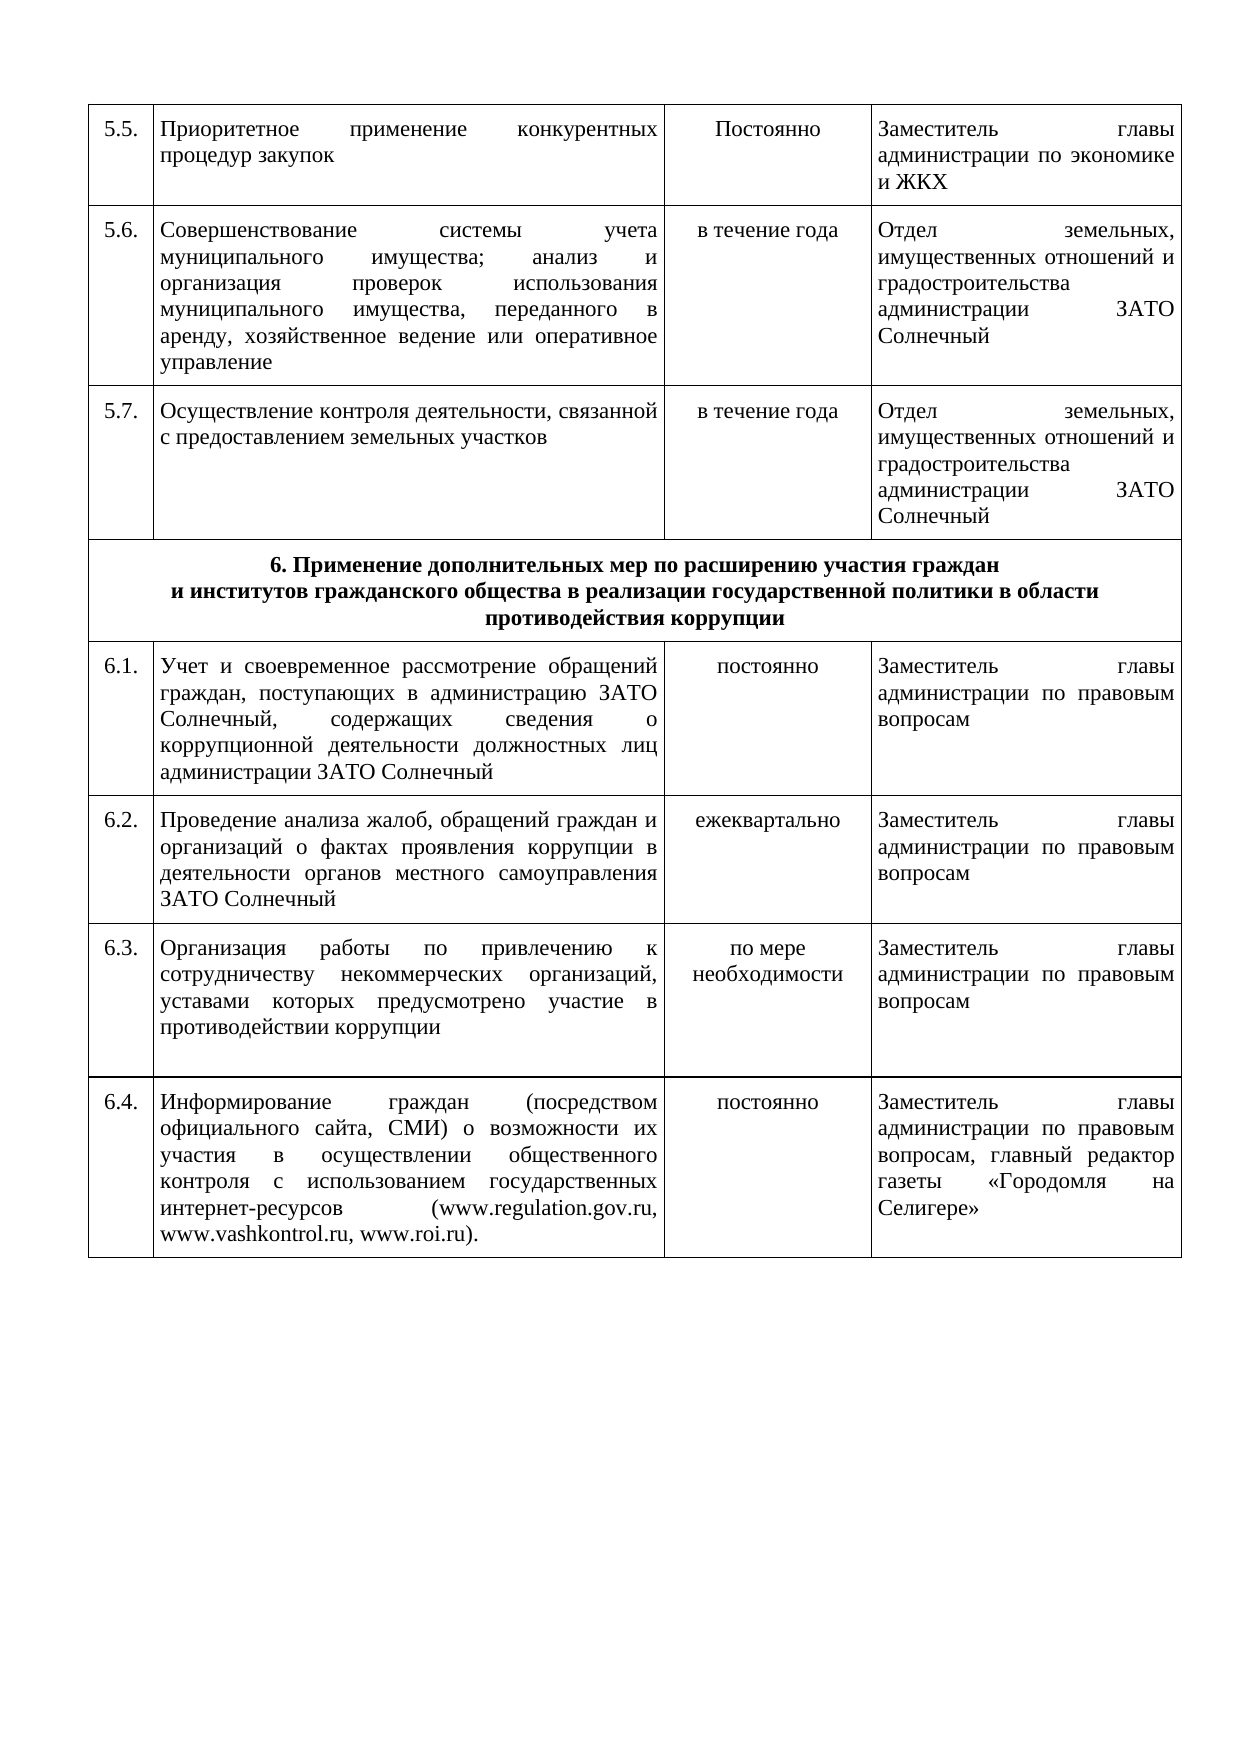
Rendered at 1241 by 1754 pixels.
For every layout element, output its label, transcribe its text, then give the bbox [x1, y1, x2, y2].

table_cell Организация работы по привлечению к сотрудничеству некоммерческих организаций, уставами которых предусмотрено участие в противодействии коррупции [154, 924, 664, 1076]
table_cell Информирование граждан (посредством официального сайта, СМИ) о возможности их участия в осуществлении общественного контроля с использованием государственных интернет-ресурсов (www.regulation.gov.ru, www.vashkontrol.ru, www.roi.ru). [154, 1078, 664, 1257]
table_cell Заместитель главы администрации по правовым вопросам [872, 796, 1181, 922]
table_cell постоянно [665, 642, 871, 795]
table_cell по мере необходимости [665, 924, 871, 1076]
table_cell Приоритетное применение конкурентных процедур закупок [154, 105, 664, 205]
table_cell Отдел земельных, имущественных отношений и градостроительства администрации ЗАТО Солнечный [872, 386, 1181, 539]
table_cell Заместитель главы администрации по экономике и ЖКХ [872, 105, 1181, 205]
table_cell Отдел земельных, имущественных отношений и градостроительства администрации ЗАТО Солнечный [872, 206, 1181, 385]
table_cell Заместитель главы администрации по правовым вопросам, главный редактор газеты «Городомля на Селигере» [872, 1078, 1181, 1257]
table_cell 5.7. [89, 386, 153, 539]
table_cell Осуществление контроля деятельности, связанной с предоставлением земельных участков [154, 386, 664, 539]
table_cell Постоянно [665, 105, 871, 205]
table_cell 6.2. [89, 796, 153, 922]
table_cell 6.4. [89, 1078, 153, 1257]
table_cell 6. Применение дополнительных мер по расширению участия граждан и институтов гражданского общества в реализации государственной политики в области противодействия коррупции [89, 540, 1181, 641]
table_cell Проведение анализа жалоб, обращений граждан и организаций о фактах проявления коррупции в деятельности органов местного самоуправления ЗАТО Солнечный [154, 796, 664, 922]
table_cell 6.1. [89, 642, 153, 795]
table_cell ежеквартально [665, 796, 871, 922]
table_cell Учет и своевременное рассмотрение обращений граждан, поступающих в администрацию ЗАТО Солнечный, содержащих сведения о коррупционной деятельности должностных лиц администрации ЗАТО Солнечный [154, 642, 664, 795]
table_cell в течение года [665, 206, 871, 385]
table_cell в течение года [665, 386, 871, 539]
table_cell Заместитель главы администрации по правовым вопросам [872, 642, 1181, 795]
table_cell Совершенствование системы учета муниципального имущества; анализ и организация проверок использования муниципального имущества, переданного в аренду, хозяйственное ведение или оперативное управление [154, 206, 664, 385]
table_cell 5.6. [89, 206, 153, 385]
table_cell Заместитель главы администрации по правовым вопросам [872, 924, 1181, 1076]
table_cell 5.5. [89, 105, 153, 205]
table_cell постоянно [665, 1078, 871, 1257]
table_cell 6.3. [89, 924, 153, 1076]
